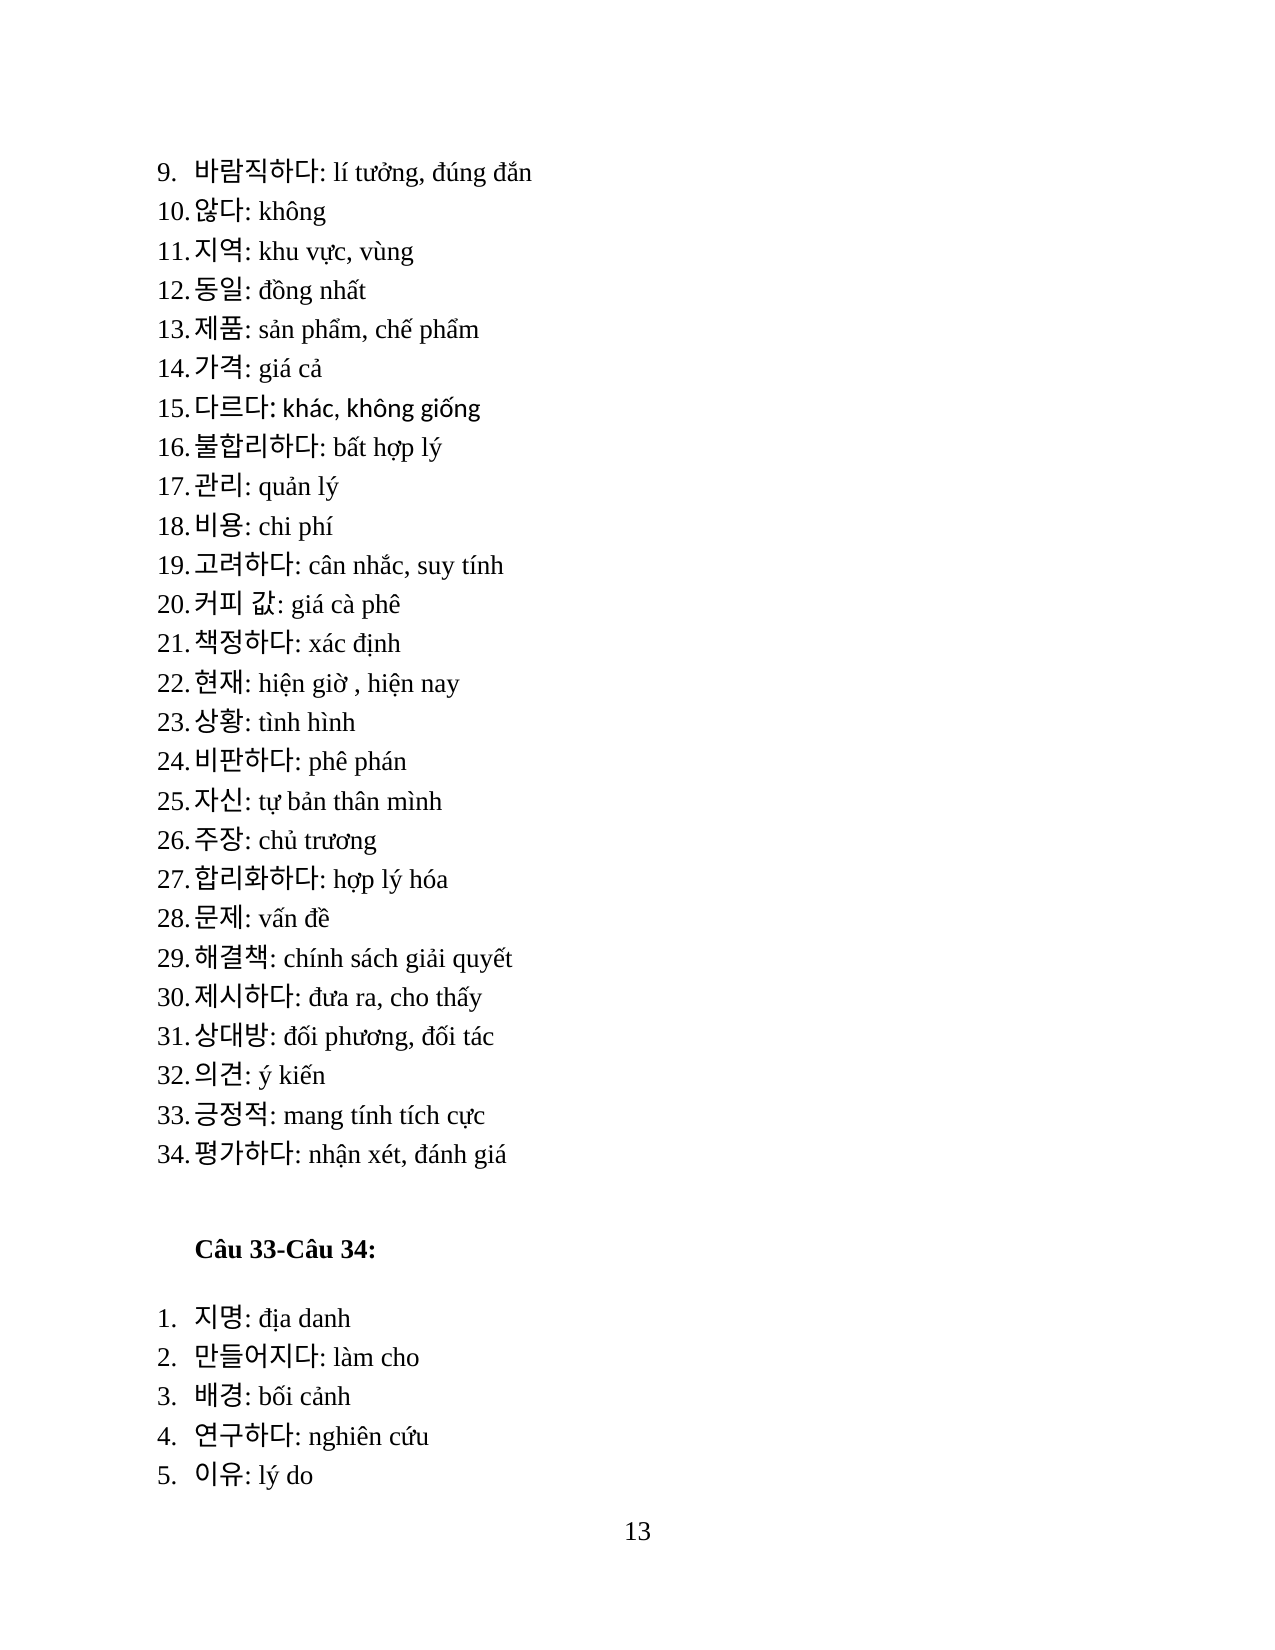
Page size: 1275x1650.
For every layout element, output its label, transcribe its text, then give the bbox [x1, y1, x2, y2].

list 합리화하다: hợp lý hóa [157, 857, 1125, 896]
list 상대방: đối phương, đối tác [157, 1014, 1125, 1053]
list 이유: lý do [157, 1453, 1125, 1492]
list 배경: bối cảnh [157, 1374, 1125, 1413]
list 않다: không [157, 189, 1125, 228]
text Câu 33-Câu 34: [194, 1233, 1125, 1264]
list 주장: chủ trương [157, 818, 1125, 857]
list 긍정적: mang tính tích cực [157, 1093, 1125, 1132]
list 평가하다: nhận xét, đánh giá [157, 1132, 1125, 1171]
list 제품: sản phẩm, chế phẩm [157, 307, 1125, 346]
list 상황: tình hình [157, 700, 1125, 739]
list 제시하다: đưa ra, cho thấy [157, 975, 1125, 1014]
list 지역: khu vực, vùng [157, 228, 1125, 268]
list 의견: ý kiến [157, 1053, 1125, 1093]
list 만들어지다: làm cho [157, 1335, 1125, 1374]
list 지명: địa danh [157, 1296, 1125, 1335]
list 책정하다: xác định [157, 621, 1125, 661]
list 동일: đồng nhất [157, 268, 1125, 307]
list 비판하다: phê phán [157, 739, 1125, 778]
list 바람직하다: lí tưởng, đúng đắn [157, 150, 1125, 189]
list 다르다: khác, không giống [157, 386, 1125, 425]
list 자신: tự bản thân mình [157, 778, 1125, 818]
list 가격: giá cả [157, 346, 1125, 386]
list 현재: hiện giờ , hiện nay [157, 661, 1125, 700]
list 문제: vấn đề [157, 896, 1125, 936]
list 해결책: chính sách giải quyết [157, 936, 1125, 975]
list 커피 값: giá cà phê [157, 582, 1125, 621]
list 연구하다: nghiên cứu [157, 1413, 1125, 1453]
list 관리: quản lý [157, 464, 1125, 503]
list 비용: chi phí [157, 503, 1125, 543]
list 불합리하다: bất hợp lý [157, 425, 1125, 464]
list 고려하다: cân nhắc, suy tính [157, 543, 1125, 582]
